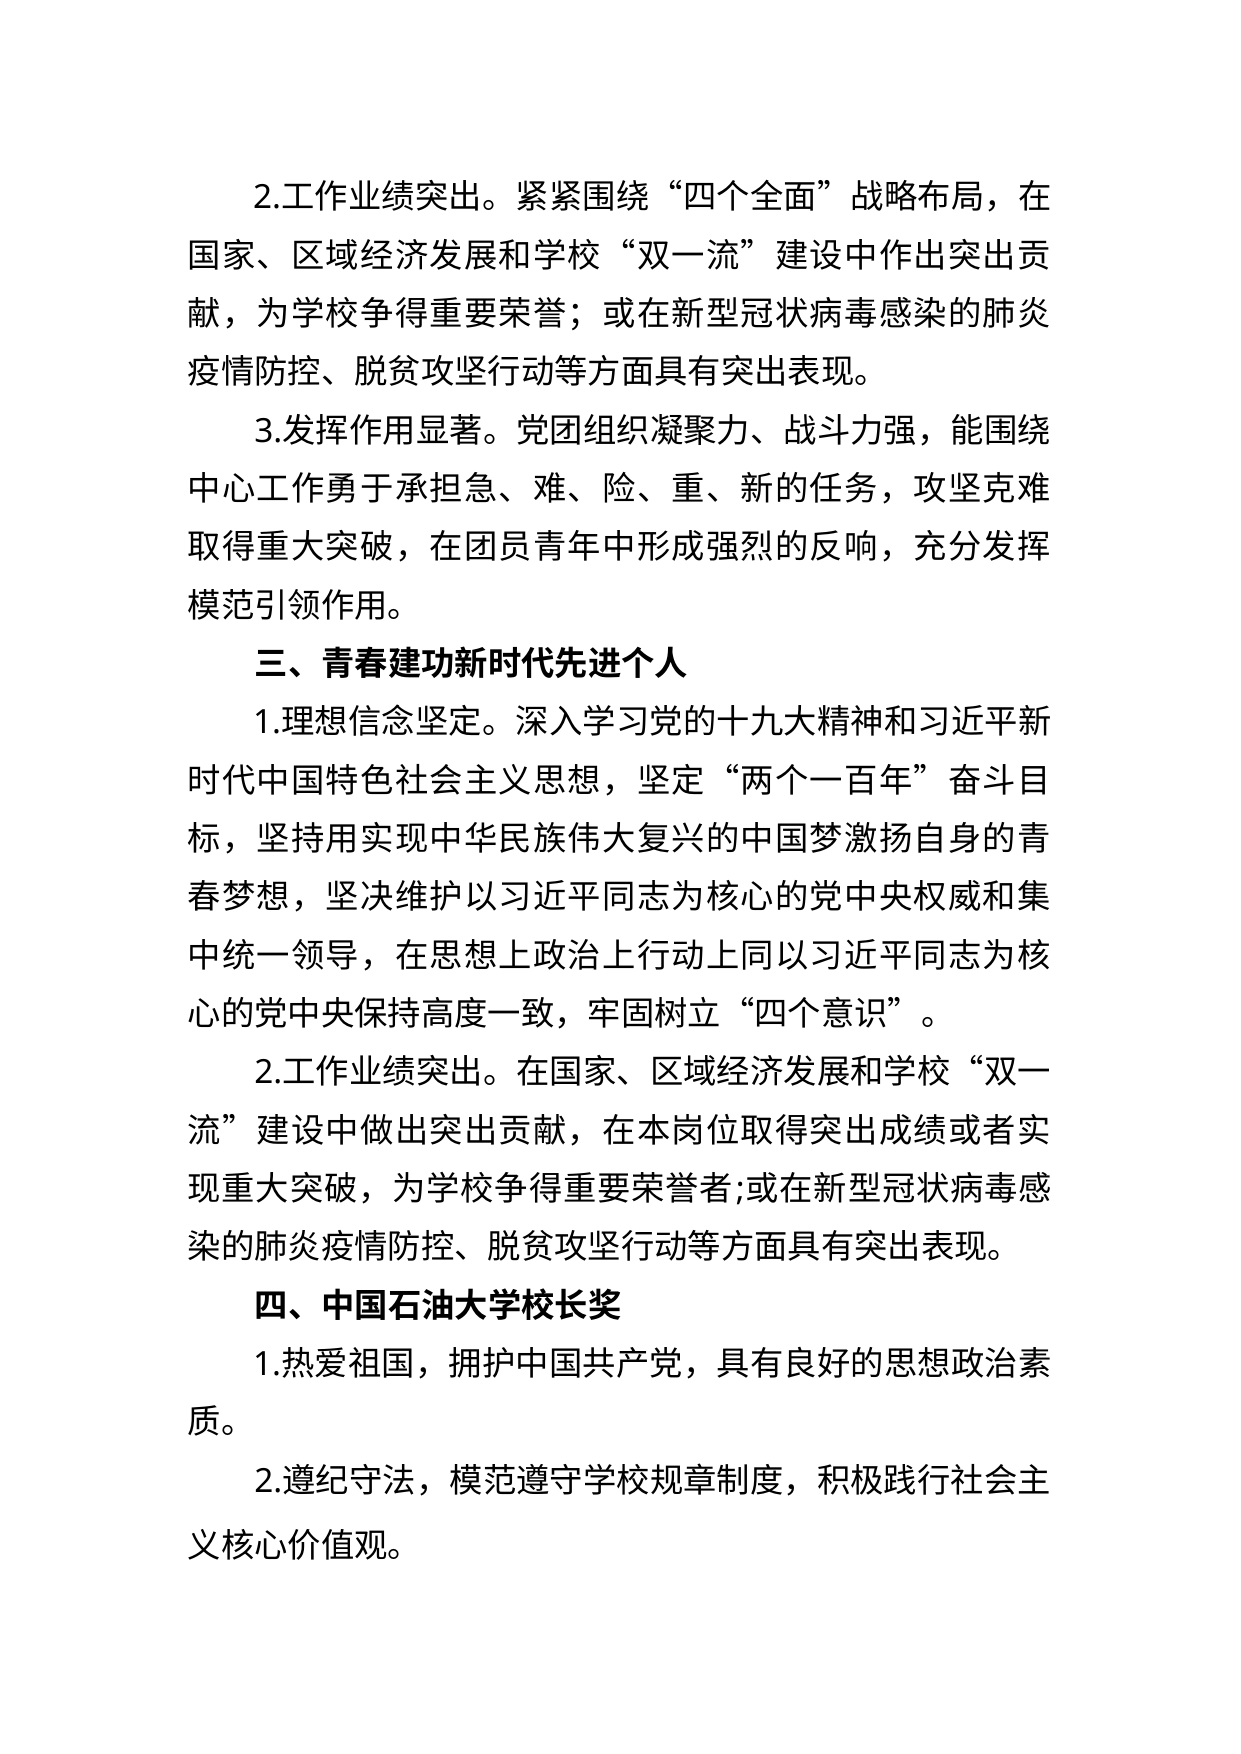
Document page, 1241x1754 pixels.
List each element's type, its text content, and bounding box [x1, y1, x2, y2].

text 2.遵纪守法，模范遵守学校规章制度，积极践行社会主义核心价值观。 [187, 1445, 1053, 1575]
text 3.发挥作用显著。党团组织凝聚力、战斗力强，能围绕中心工作勇于承担急、难、险、重、新的任务，攻坚克难，取得重大突破，在团员青年中形成强烈的反响，充分发挥模范引领作用。 [187, 395, 1053, 629]
text 三、青春建功新时代先进个人 [187, 629, 1053, 687]
text 2.工作业绩突出。在国家、区域经济发展和学校“双一流”建设中做出突出贡献，在本岗位取得突出成绩或者实现重大突破，为学校争得重要荣誉者;或在新型冠状病毒感染的肺炎疫情防控、脱贫攻坚行动等方面具有突出表现。 [187, 1037, 1053, 1270]
text 1.理想信念坚定。深入学习党的十九大精神和习近平新时代中国特色社会主义思想，坚定“两个一百年”奋斗目标，坚持用实现中华民族伟大复兴的中国梦激扬自身的青春梦想，坚决维护以习近平同志为核心的党中央权威和集中统一领导，在思想上政治上行动上同以习近平同志为核心的党中央保持高度一致，牢固树立“四个意识”。 [187, 687, 1053, 1037]
text 2.工作业绩突出。紧紧围绕“四个全面”战略布局，在国家、区域经济发展和学校“双一流”建设中作出突出贡献，为学校争得重要荣誉；或在新型冠状病毒感染的肺炎疫情防控、脱贫攻坚行动等方面具有突出表现。 [187, 162, 1053, 395]
text 1.热爱祖国，拥护中国共产党，具有良好的思想政治素质。 [187, 1329, 1053, 1445]
text 四、中国石油大学校长奖 [187, 1270, 1053, 1329]
